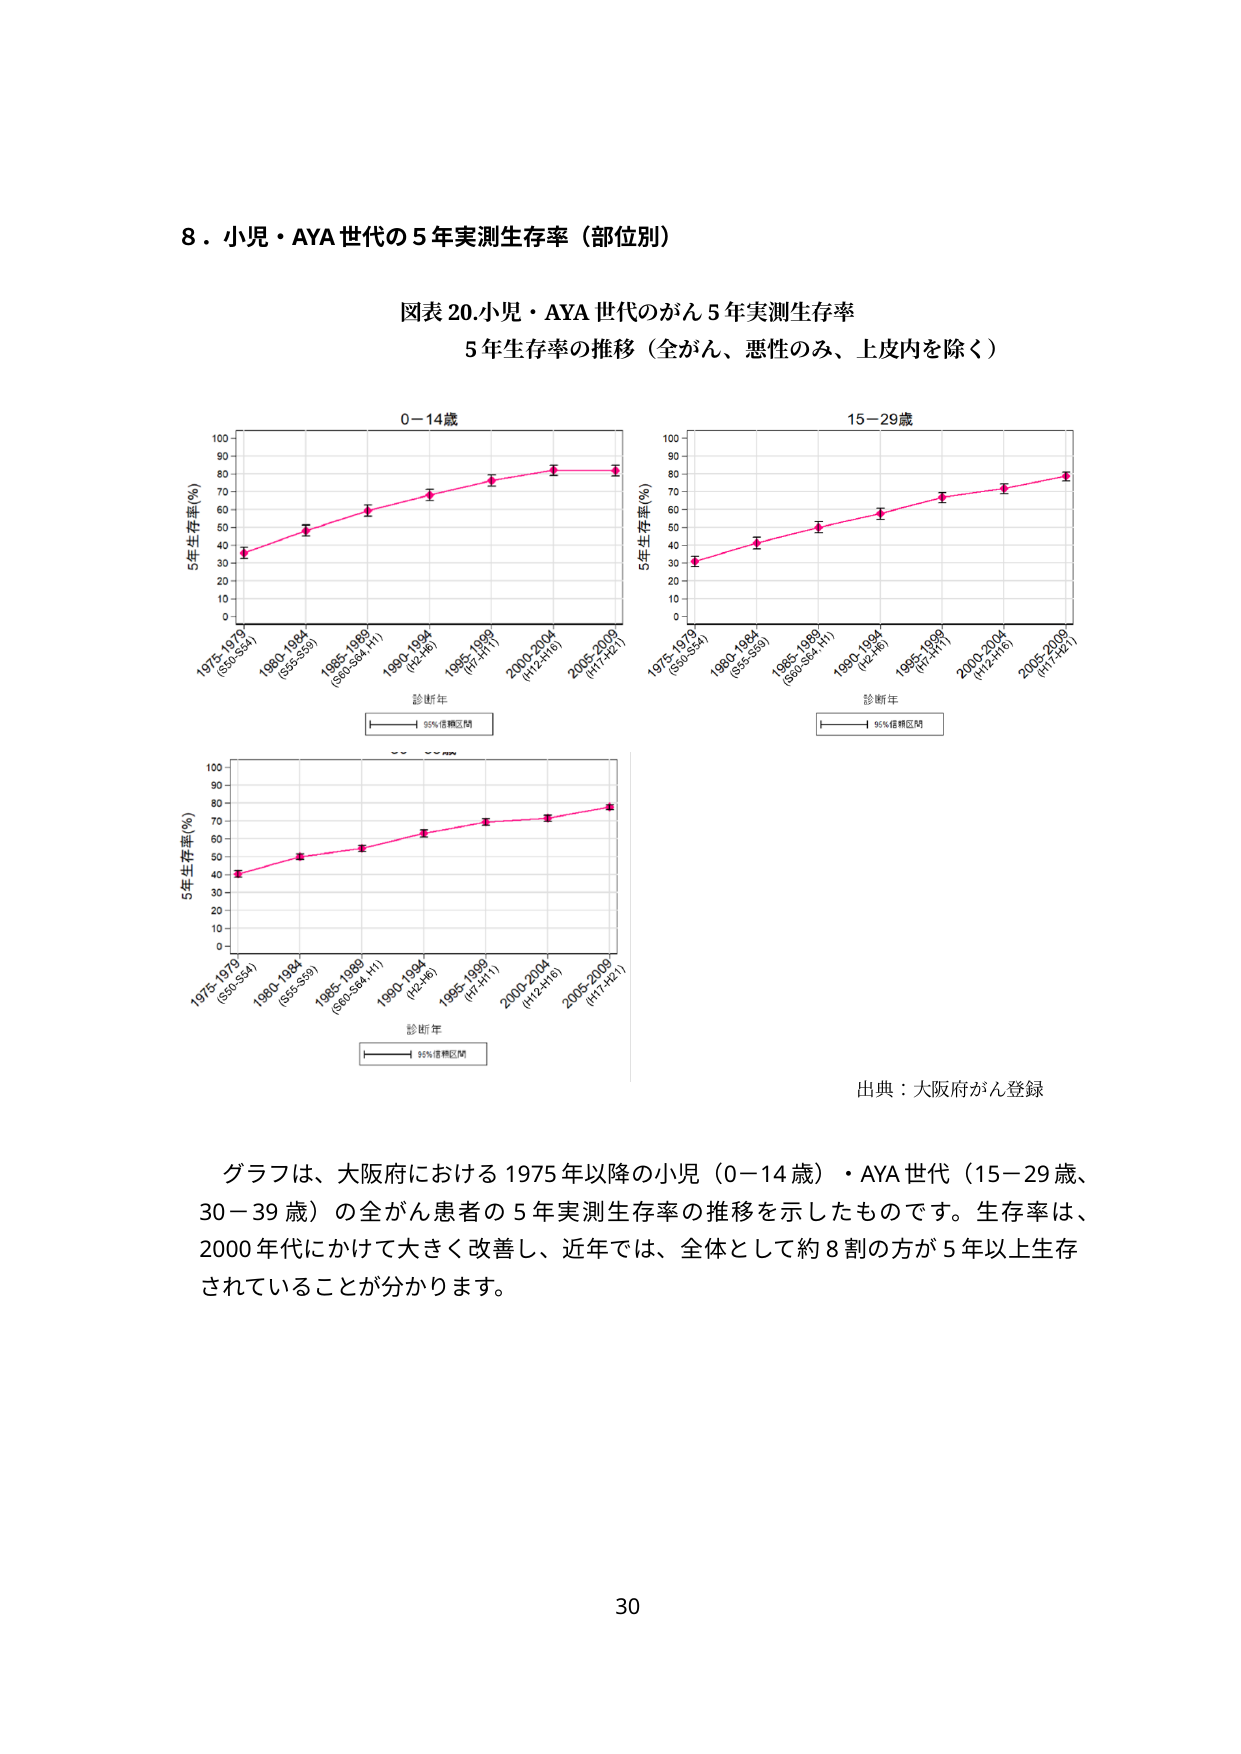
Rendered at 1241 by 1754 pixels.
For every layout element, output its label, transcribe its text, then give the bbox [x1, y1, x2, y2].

subtitle ８．小児・AYA世代の５年実測生存率（部位別） [177, 217, 1078, 254]
text グラフは、大阪府における1975年以降の小児（0－14歳）・AYA世代（15－29歳、30－39歳）の全がん患者の5年実測生存率の推移を示したものです。生存率は、2000年代にかけて大きく改善し、近年では、全体として約8割の方が5年以上生存されていることが分かります。 [199, 1154, 1078, 1304]
text 5年生存率の推移（全がん、悪性のみ、上皮内を除く） [177, 329, 1078, 367]
picture [166, 397, 1090, 1082]
text 図表20.小児・AYA世代のがん5年実測生存率 [177, 292, 1078, 329]
